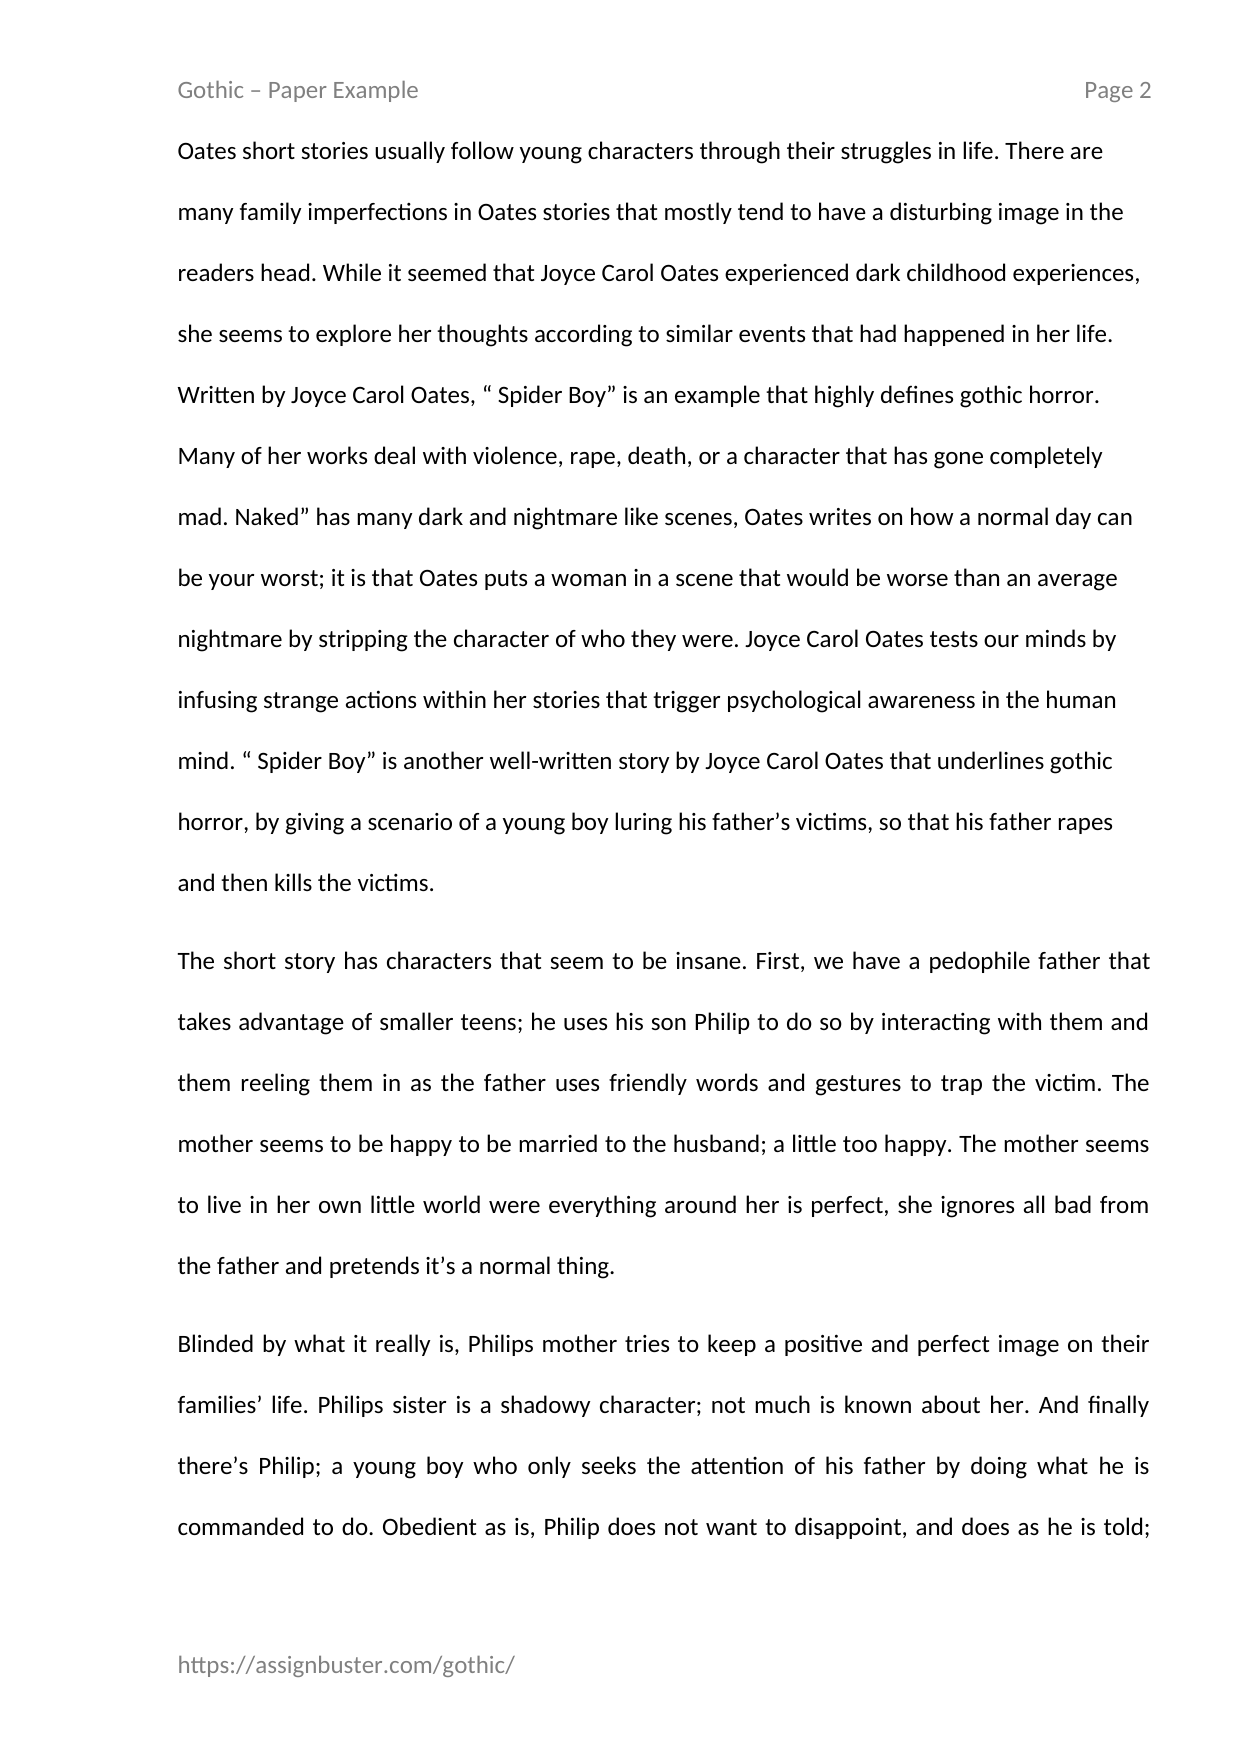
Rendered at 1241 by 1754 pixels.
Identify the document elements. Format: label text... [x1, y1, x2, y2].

text The short story has characters that seem to be insane. First, we have a pedophile father that takes advantage of smaller teens; he uses his son Philip to do so by interacting with them and them reeling them in as the father uses friendly words and gestures to trap the victim. The mother seems to be happy to be married to the husband; a little too happy. The mother seems to live in her own little world were everything around her is perfect, she ignores all bad from the father and pretends it’s a normal thing. [177, 945, 1152, 1281]
text Oates short stories usually follow young characters through their struggles in life. There are many family imperfections in Oates stories that mostly tend to have a disturbing image in the readers head. While it seemed that Joyce Carol Oates experienced dark childhood experiences, she seems to explore her thoughts according to similar events that had happened in her life. Written by Joyce Carol Oates, “ Spider Boy” is an example that highly defines gothic horror. Many of her works deal with violence, rape, death, or a character that has gone completely mad. Naked” has many dark and nightmare like scenes, Oates writes on how a normal day can be your worst; it is that Oates puts a woman in a scene that would be worse than an average nightmare by stripping the character of who they were. Joyce Carol Oates tests our minds by infusing strange actions within her stories that trigger psychological awareness in the human mind. “ Spider Boy” is another well-written story by Joyce Carol Oates that underlines gothic horror, by giving a scenario of a young boy luring his father’s victims, so that his father rapes and then kills the victims. [177, 135, 1152, 898]
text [177, 1328, 1152, 1542]
